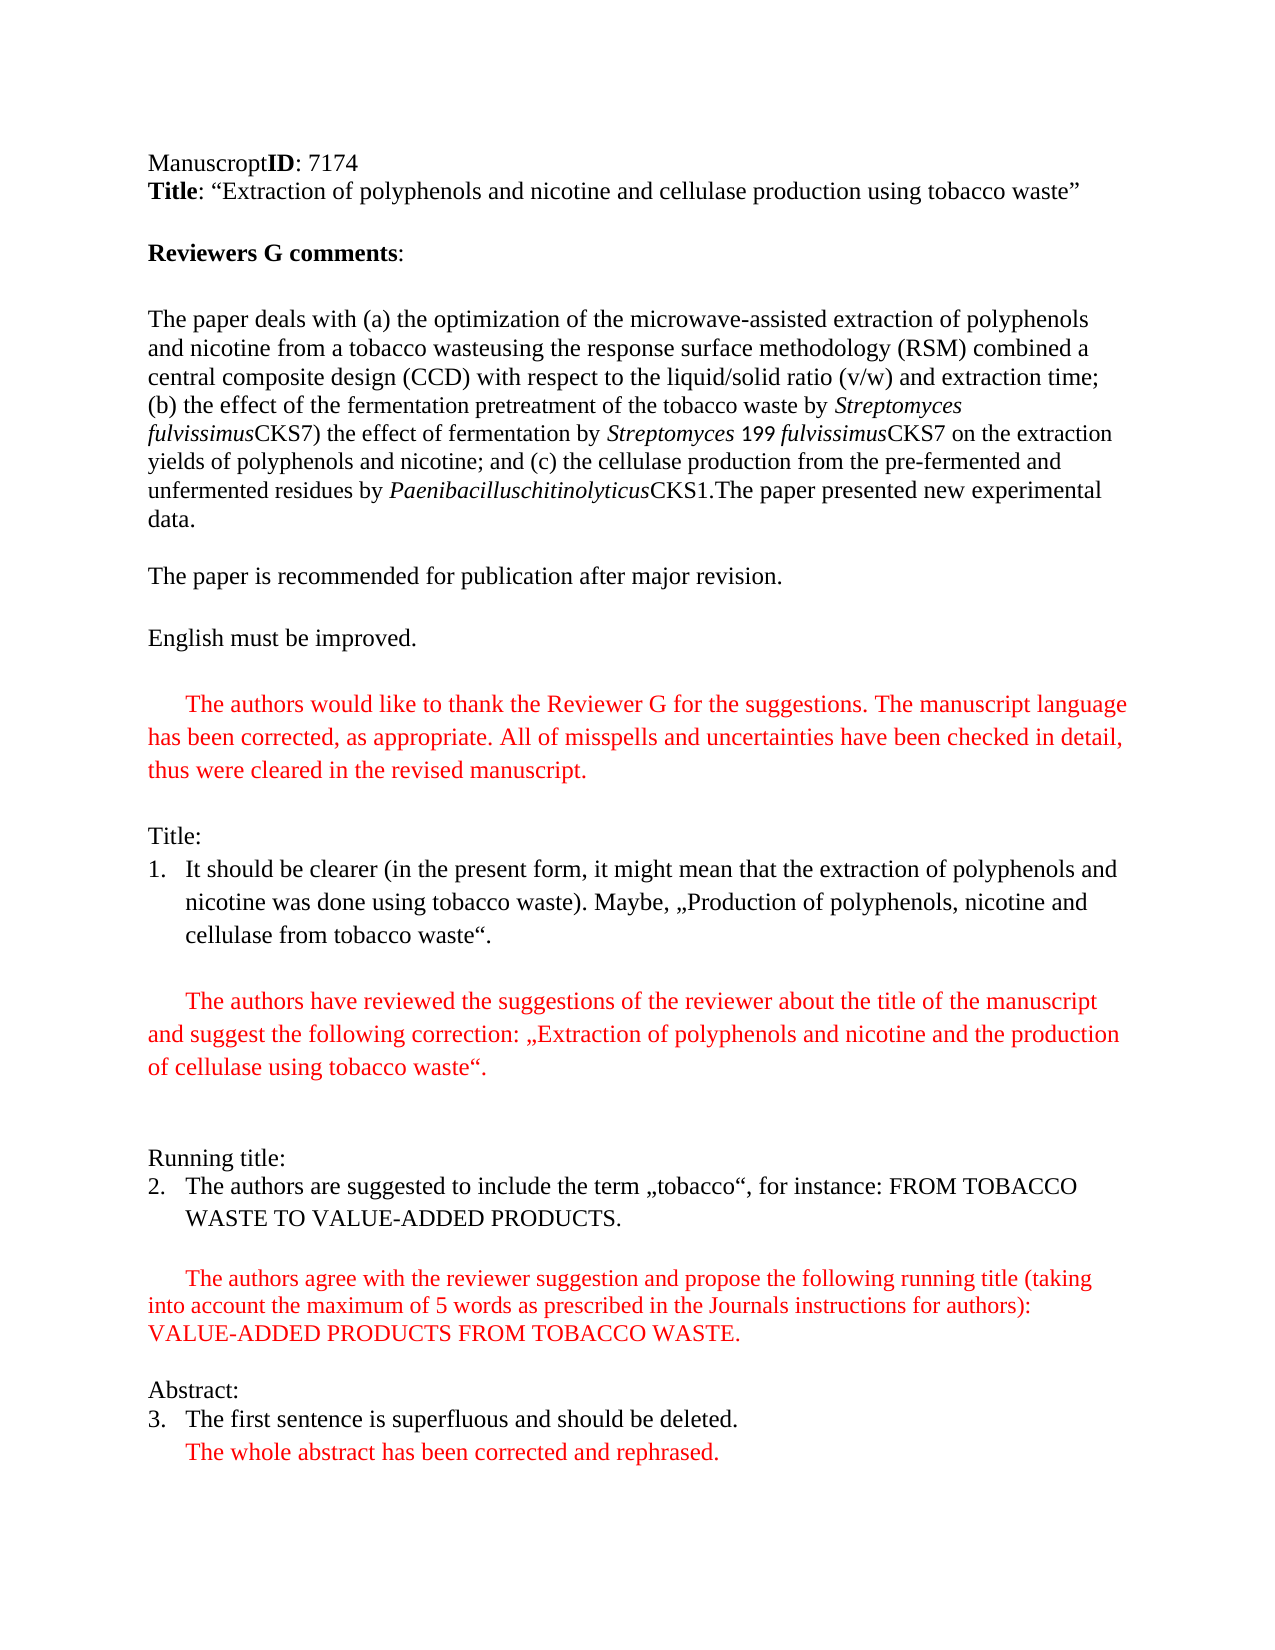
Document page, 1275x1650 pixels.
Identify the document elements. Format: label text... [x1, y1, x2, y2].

text Title: [148, 821, 1127, 850]
text The authors have reviewed the suggestions of the reviewer about the title of the manuscript and suggest the following correction: „Extraction of polyphenols and nicotine and the production of cellulase using tobacco waste“. [148, 986, 1127, 1081]
list The authors are suggested to include the term „tobacco“, for instance: FROM TOBACCO WASTE TO VALUE-ADDED PRODUCTS. [148, 1171, 1127, 1232]
text The paper is recommended for publication after major revision. [148, 561, 1127, 590]
text Running title: [148, 1143, 1127, 1171]
list The whole abstract has been corrected and rephrased. [185, 1437, 1127, 1466]
text The authors agree with the reviewer suggestion and propose the following running title (taking into account the maximum of 5 words as prescribed in the Journals instructions for authors): VALUE-ADDED PRODUCTS FROM TOBACCO WASTE. [148, 1263, 1127, 1346]
text Abstract: [148, 1375, 1127, 1404]
text Reviewers G comments: [148, 238, 1127, 267]
text The authors would like to thank the Reviewer G for the suggestions. The manuscript language has been corrected, as appropriate. All of misspells and uncertainties have been checked in detail, thus were cleared in the revised manuscript. [148, 689, 1127, 784]
list It should be clearer (in the present form, it might mean that the extraction of polyphenols and nicotine was done using tobacco waste). Maybe, „Production of polyphenols, nicotine and cellulase from tobacco waste“. [148, 854, 1127, 949]
text ManuscroptID: 7174 [148, 148, 1127, 176]
text The paper deals with (a) the optimization of the microwave-assisted extraction of polyphenols and nicotine from a tobacco wasteusing the response surface methodology (RSM) combined a central composite design (CCD) with respect to the liquid/solid ratio (v/w) and extraction time;(b) the effect of the fermentation pretreatment of the tobacco waste by Streptomyces fulvissimusCKS7) the effect of fermentation by Streptomyces 199 fulvissimusCKS7 on the extraction yields of polyphenols and nicotine; and (c) the cellulase production from the pre-fermented and unfermented residues by PaenibacilluschitinolyticusCKS1.The paper presented new experimental data. [148, 304, 1127, 532]
text English must be improved. [148, 623, 1127, 652]
list The first sentence is superfluous and should be deleted. [148, 1404, 1127, 1433]
text Title: “Extraction of polyphenols and nicotine and cellulase production using tobacco waste” [148, 176, 1127, 205]
